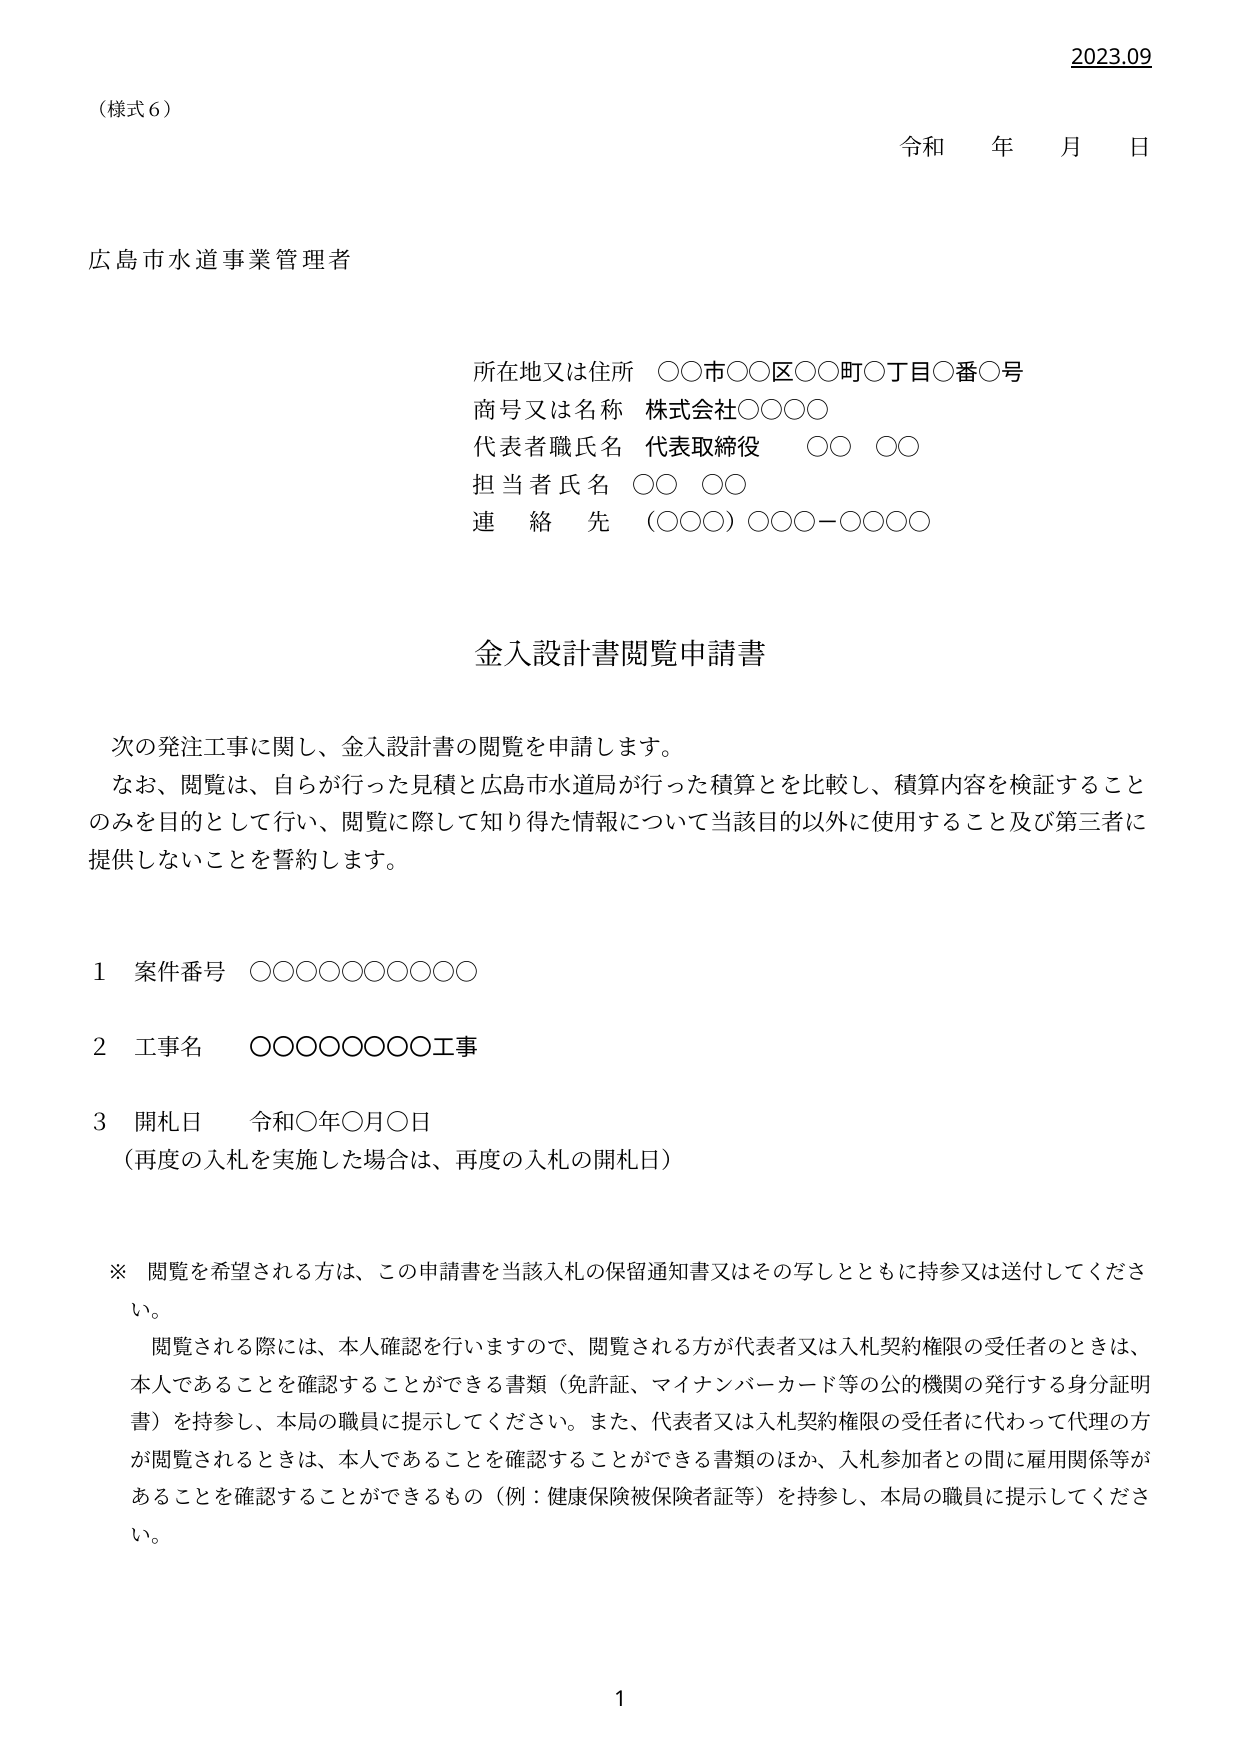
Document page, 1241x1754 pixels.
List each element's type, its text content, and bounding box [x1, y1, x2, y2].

text 閲覧される際には、本人確認を行いますので、閲覧される方が代表者又は入札契約権限の受任者のときは、本人であることを確認することができる書類（免許証、マイナンバーカード等の公的機関の発行する身分証明書）を持参し、本局の職員に提示してください。また、代表者又は入札契約権限の受任者に代わって代理の方が閲覧されるときは、本人であることを確認することができる書類のほか、入札参加者との間に雇用関係等があることを確認することができるもの（例：健康保険被保険者証等）を持参し、本局の職員に提示してください。 [109, 1327, 1152, 1552]
text ２ 工事名 〇〇〇〇〇〇〇〇工事 [89, 1027, 1152, 1064]
text 連 絡 先 （○○○）○○○－○○○○ [89, 502, 1152, 539]
text 令和 年 月 日 [89, 127, 1152, 164]
text ３ 開札日 令和〇年〇月〇日 [89, 1102, 1152, 1139]
text 広島市水道事業管理者 [89, 239, 1152, 277]
text 所在地又は住所 ○○市○○区○○町○丁目○番○号 [89, 352, 1152, 389]
text 代表者職氏名 代表取締役 ○○ ○○ [89, 427, 1152, 464]
text ※ 閲覧を希望される方は、この申請書を当該入札の保留通知書又はその写しとともに持参又は送付してください。 [109, 1252, 1152, 1327]
text 次の発注工事に関し、金入設計書の閲覧を申請します。 [89, 727, 1152, 764]
text （再度の入札を実施した場合は、再度の入札の開札日） [89, 1139, 1152, 1177]
text 商号又は名称 株式会社○○○○ [89, 389, 1152, 427]
text 金入設計書閲覧申請書 [89, 614, 1152, 689]
text １ 案件番号 ○○○○○○○○○○ [89, 952, 1152, 989]
text なお、閲覧は、自らが行った見積と広島市水道局が行った積算とを比較し、積算内容を検証することのみを目的として行い、閲覧に際して知り得た情報について当該目的以外に使用すること及び第三者に提供しないことを誓約します。 [89, 764, 1152, 877]
text （様式６） [89, 89, 1152, 127]
text 担当者氏名 ○○ ○○ [89, 464, 1152, 502]
